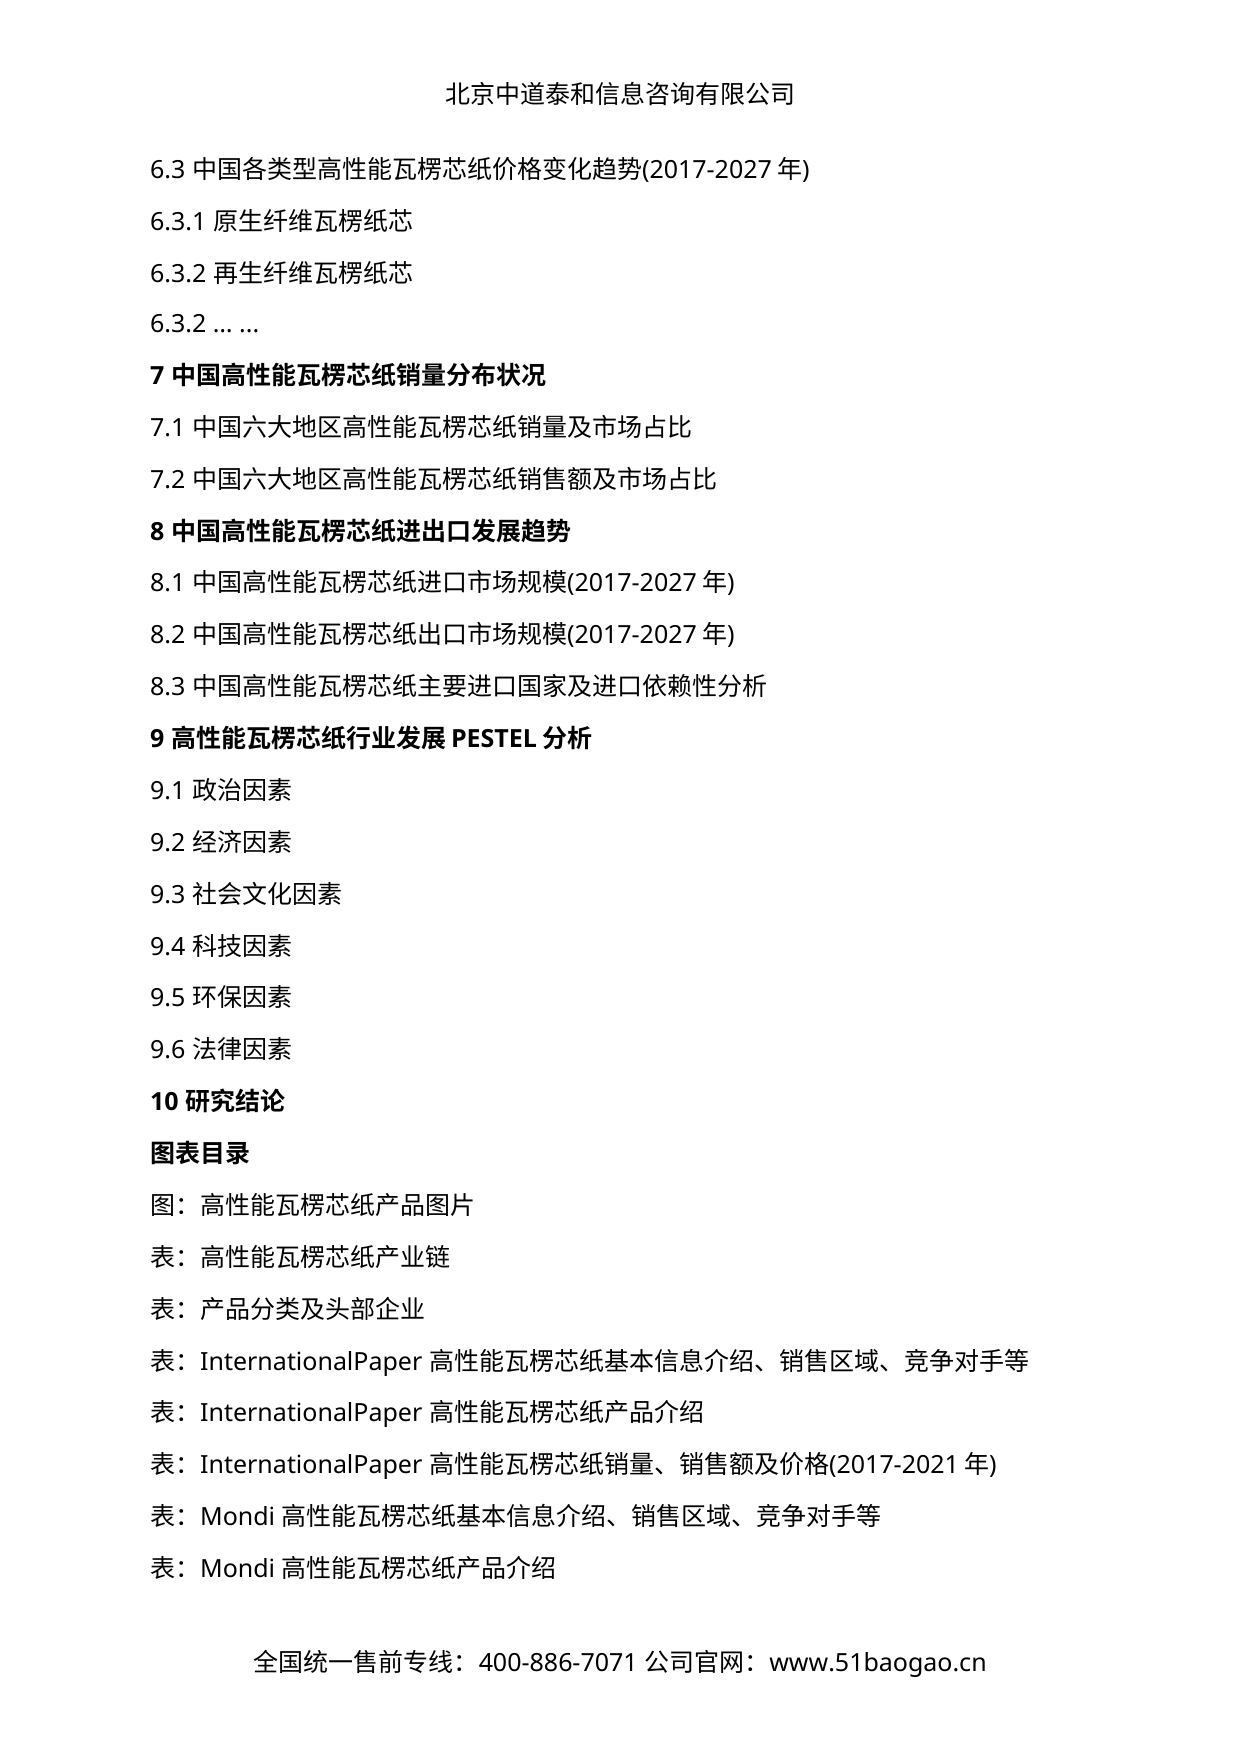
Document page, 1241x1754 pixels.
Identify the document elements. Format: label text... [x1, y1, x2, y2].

text 表：Mondi 高性能瓦楞芯纸基本信息介绍、销售区域、竞争对手等 [150, 1497, 1090, 1533]
text 表：InternationalPaper 高性能瓦楞芯纸基本信息介绍、销售区域、竞争对手等 [150, 1341, 1090, 1377]
text 10 研究结论 [150, 1082, 1090, 1118]
text 表：InternationalPaper 高性能瓦楞芯纸销量、销售额及价格(2017-2021年) [150, 1445, 1090, 1481]
text 9.1 政治因素 [150, 770, 1090, 807]
text 9.4 科技因素 [150, 926, 1090, 962]
text 表：产品分类及头部企业 [150, 1289, 1090, 1325]
text 7 中国高性能瓦楞芯纸销量分布状况 [150, 355, 1090, 392]
text 7.1 中国六大地区高性能瓦楞芯纸销量及市场占比 [150, 407, 1090, 443]
text 图表目录 [150, 1133, 1090, 1170]
text 6.3.2 再生纤维瓦楞纸芯 [150, 254, 1090, 290]
text 表：InternationalPaper 高性能瓦楞芯纸产品介绍 [150, 1393, 1090, 1429]
text 9.5 环保因素 [150, 978, 1090, 1014]
text 9.2 经济因素 [150, 822, 1090, 858]
text 8 中国高性能瓦楞芯纸进出口发展趋势 [150, 511, 1090, 547]
text 9 高性能瓦楞芯纸行业发展PESTEL分析 [150, 718, 1090, 755]
text 9.6 法律因素 [150, 1030, 1090, 1066]
text 8.2 中国高性能瓦楞芯纸出口市场规模(2017-2027年) [150, 615, 1090, 651]
text 表：高性能瓦楞芯纸产业链 [150, 1237, 1090, 1273]
text 图：高性能瓦楞芯纸产品图片 [150, 1185, 1090, 1222]
text 6.3 中国各类型高性能瓦楞芯纸价格变化趋势(2017-2027年) [150, 150, 1090, 186]
text 7.2 中国六大地区高性能瓦楞芯纸销售额及市场占比 [150, 459, 1090, 495]
text 8.1 中国高性能瓦楞芯纸进口市场规模(2017-2027年) [150, 563, 1090, 599]
text 6.3.1 原生纤维瓦楞纸芯 [150, 202, 1090, 238]
text 6.3.2 … ... [150, 306, 1090, 340]
text 表：Mondi 高性能瓦楞芯纸产品介绍 [150, 1548, 1090, 1585]
text 9.3 社会文化因素 [150, 874, 1090, 910]
text 8.3 中国高性能瓦楞芯纸主要进口国家及进口依赖性分析 [150, 667, 1090, 703]
